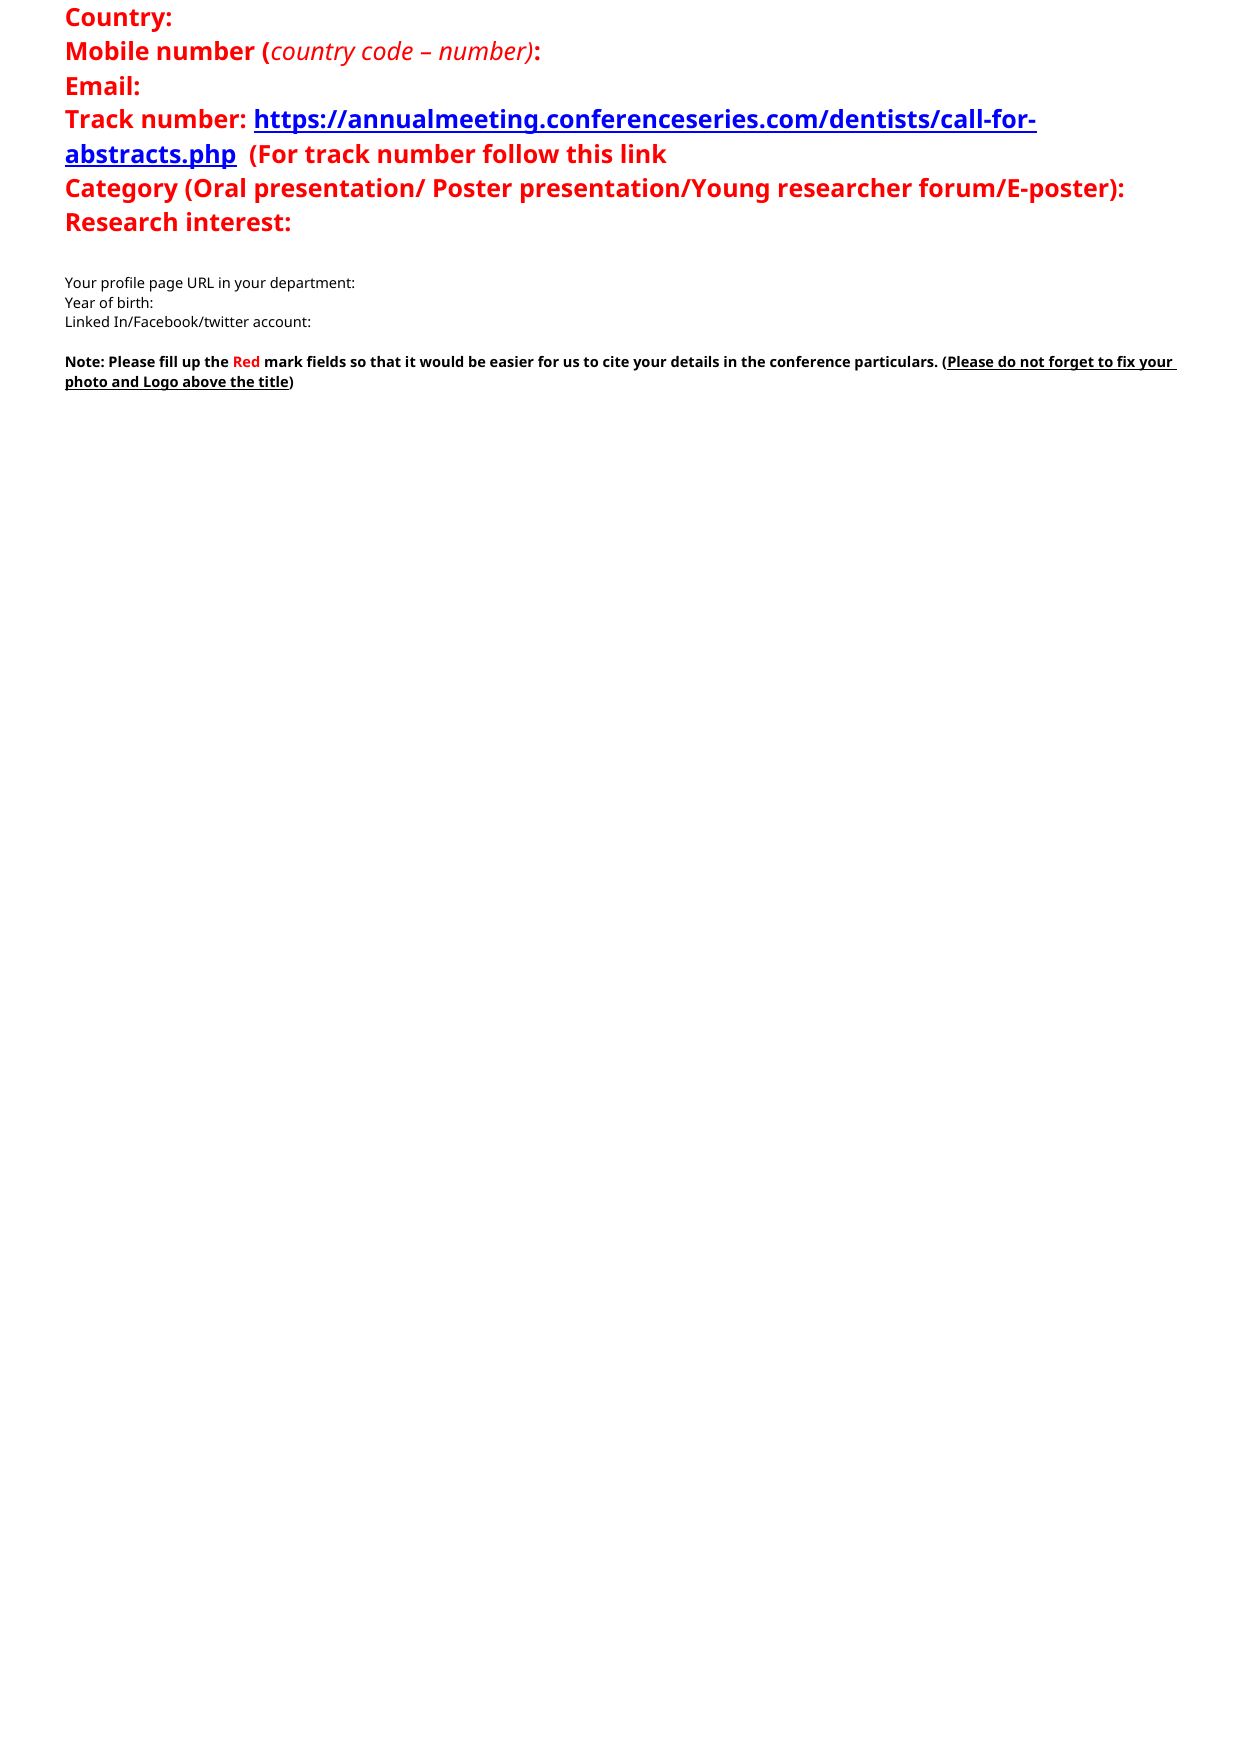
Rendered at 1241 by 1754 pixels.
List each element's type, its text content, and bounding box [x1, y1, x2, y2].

text Note: Please fill up the Red mark fields so that it would be easier for us to cite your details in the conference particulars. (Please do not forget to fix your photo and Logo above the title) [64, 352, 1178, 392]
text Mobile number (country code – number): [64, 34, 1178, 68]
text Email: [64, 68, 1178, 102]
text Year of birth: [64, 292, 1178, 312]
text Country: [64, 0, 1178, 34]
text Your profile page URL in your department: [64, 238, 1178, 292]
text Linked In/Facebook/twitter account: [64, 312, 1178, 332]
text Research interest: [64, 204, 1178, 238]
text Track number: https://annualmeeting.conferenceseries.com/dentists/call-for-abstracts.php (For track number follow this link Category (Oral presentation/ Poster presentation/Young researcher forum/E-poster): [64, 102, 1178, 204]
